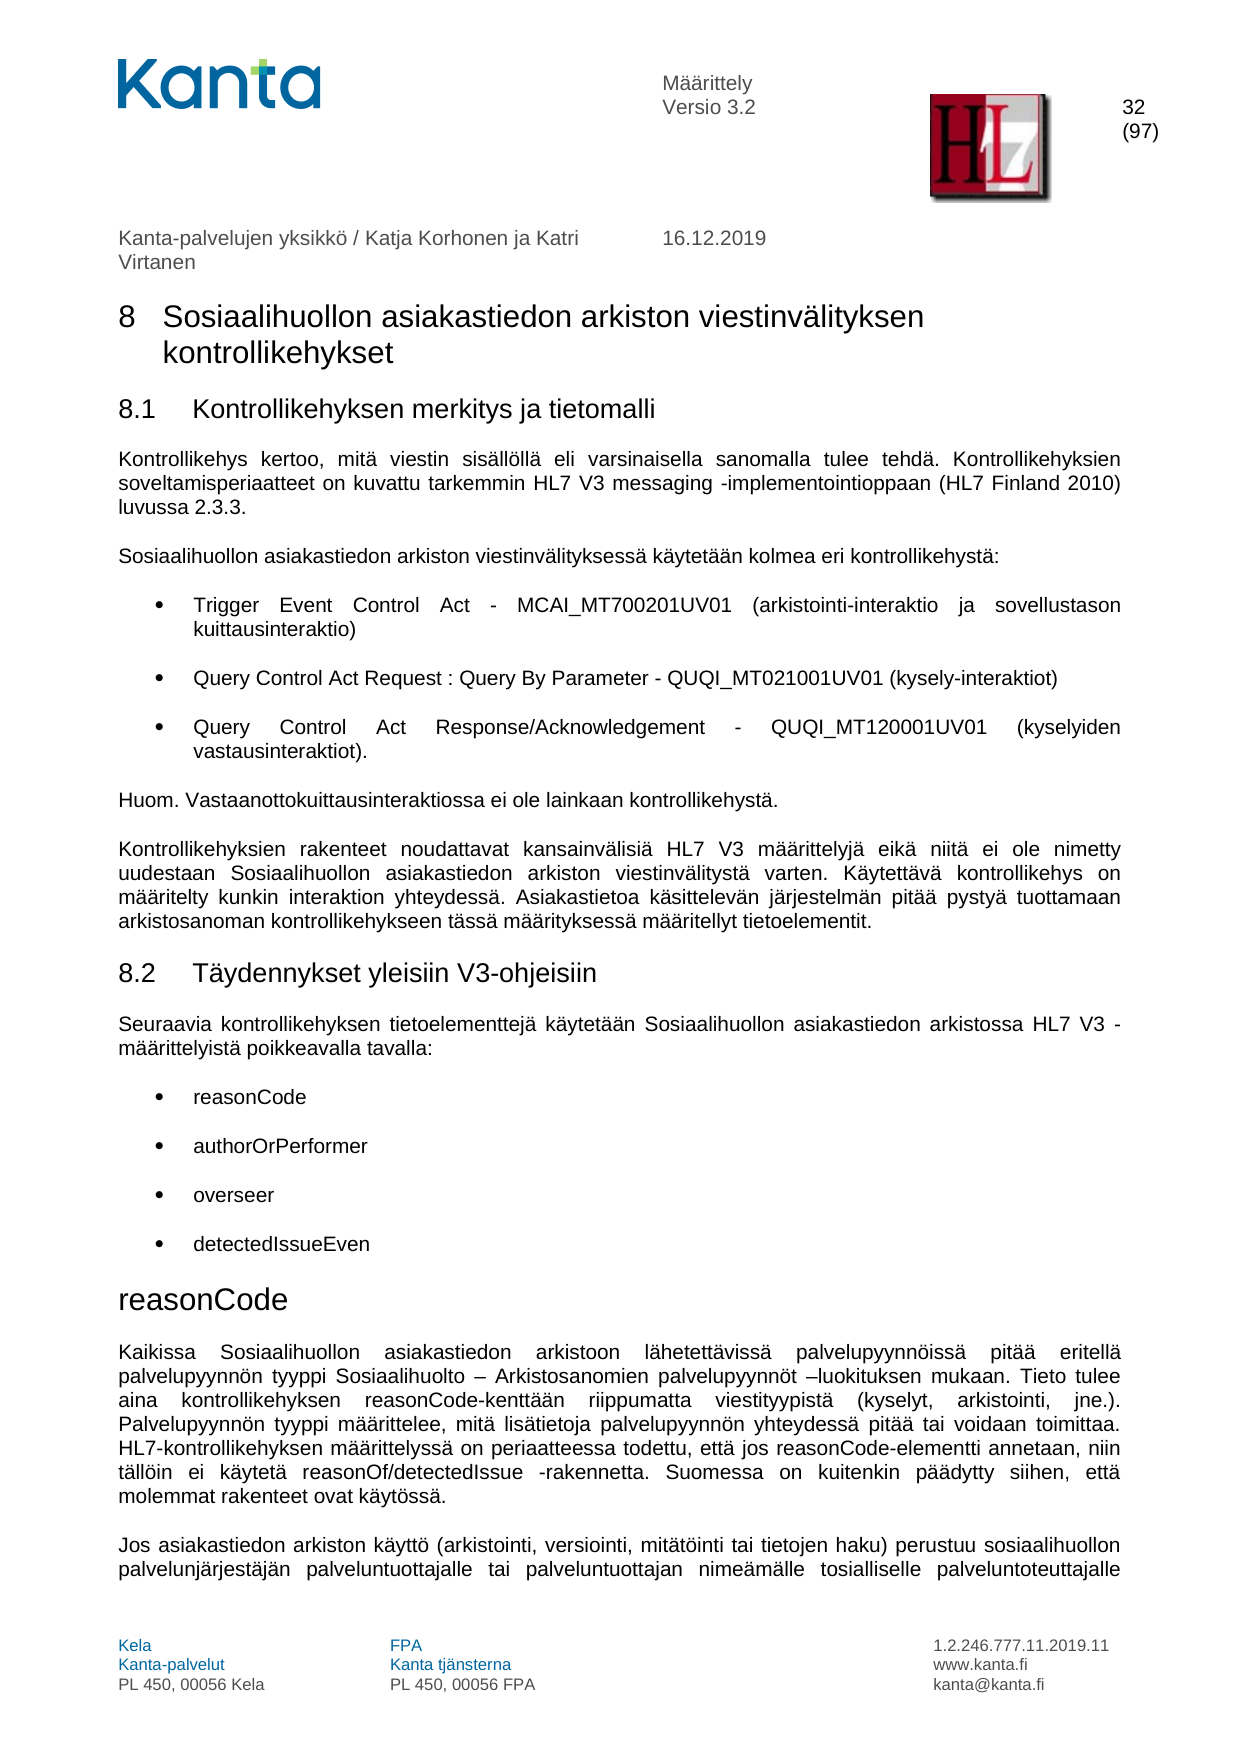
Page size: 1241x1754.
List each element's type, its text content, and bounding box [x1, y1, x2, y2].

list Query Control Act Request : Query By Parameter - QUQI_MT021001UV01 (kysely-interaktiot) [156, 666, 1122, 690]
text Seuraavia kontrollikehyksen tietoelementtejä käytetään Sosiaalihuollon asiakastiedon arkistossa HL7 V3 -määrittelyistä poikkeavalla tavalla: [118, 1012, 1122, 1059]
picture [118, 59, 321, 109]
text Sosiaalihuollon asiakastiedon arkiston viestinvälityksessä käytetään kolmea eri kontrollikehystä: [118, 544, 1122, 568]
subtitle Kontrollikehyksen merkitys ja tietomalli [118, 393, 1122, 424]
list overseer [156, 1183, 1122, 1207]
subtitle Täydennykset yleisiin V3-ohjeisiin [118, 957, 1122, 989]
list Trigger Event Control Act - MCAI_MT700201UV01 (arkistointi-interaktio ja sovellustason kuittausinteraktio) [156, 593, 1122, 641]
subtitle Sosiaalihuollon asiakastiedon arkiston viestinvälityksen kontrollikehykset [118, 298, 1122, 370]
list Query Control Act Response/Acknowledgement - QUQI_MT120001UV01 (kyselyiden vastausinteraktiot). [156, 715, 1122, 763]
subtitle reasonCode [118, 1281, 1122, 1317]
text Kaikissa Sosiaalihuollon asiakastiedon arkistoon lähetettävissä palvelupyynnöissä pitää eritellä palvelupyynnön tyyppi Sosiaalihuolto – Arkistosanomien palvelupyynnöt –luokituksen mukaan. Tieto tulee aina kontrollikehyksen reasonCode-kenttään riippumatta viestityypistä (kyselyt, arkistointi, jne.). Palvelupyynnön tyyppi määrittelee, mitä lisätietoja palvelupyynnön yhteydessä pitää tai voidaan toimittaa. HL7-kontrollikehyksen määrittelyssä on periaatteessa todettu, että jos reasonCode-elementti annetaan, niin tällöin ei käytetä reasonOf/detectedIssue -rakennetta. Suomessa on kuitenkin päädytty siihen, että molemmat rakenteet ovat käytössä. [118, 1340, 1122, 1507]
text Kontrollikehyksien rakenteet noudattavat kansainvälisiä HL7 V3 määrittelyjä eikä niitä ei ole nimetty uudestaan Sosiaalihuollon asiakastiedon arkiston viestinvälitystä varten. Käytettävä kontrollikehys on määritelty kunkin interaktion yhteydessä. Asiakastietoa käsittelevän järjestelmän pitää pystyä tuottamaan arkistosanoman kontrollikehykseen tässä määrityksessä määritellyt tietoelementit. [118, 837, 1122, 932]
list detectedIssueEven [156, 1232, 1122, 1256]
list authorOrPerformer [156, 1134, 1122, 1158]
text Huom. Vastaanottokuittausinteraktiossa ei ole lainkaan kontrollikehystä. [118, 788, 1122, 812]
text Kontrollikehys kertoo, mitä viestin sisällöllä eli varsinaisella sanomalla tulee tehdä. Kontrollikehyksien soveltamisperiaatteet on kuvattu tarkemmin HL7 V3 messaging -implementointioppaan (HL7 Finland 2010) luvussa 2.3.3. [118, 447, 1122, 519]
picture [930, 94, 1053, 203]
list reasonCode [156, 1084, 1122, 1109]
